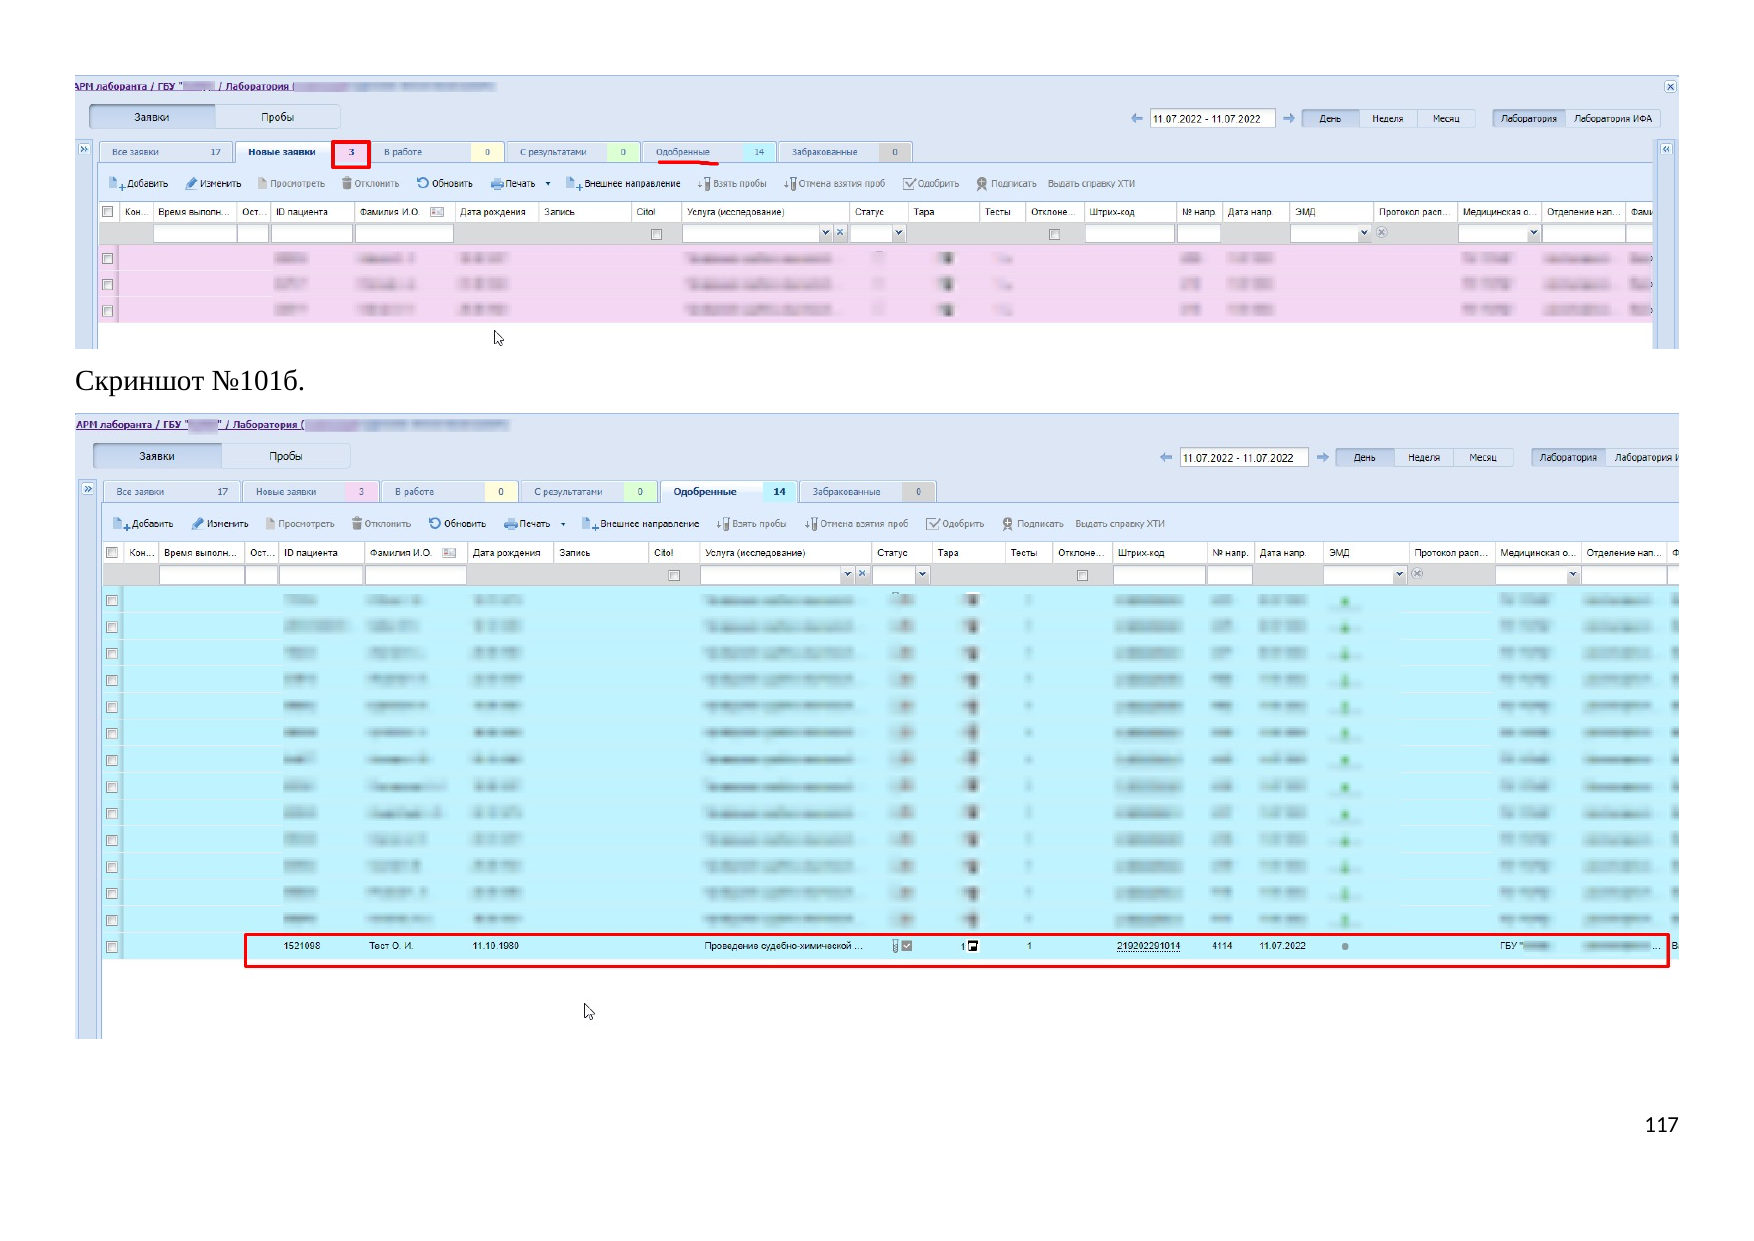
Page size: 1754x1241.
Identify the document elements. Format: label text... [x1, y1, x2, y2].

picture [75, 413, 1679, 1039]
text Скриншот №101б. [75, 363, 1679, 396]
picture [75, 75, 1679, 349]
